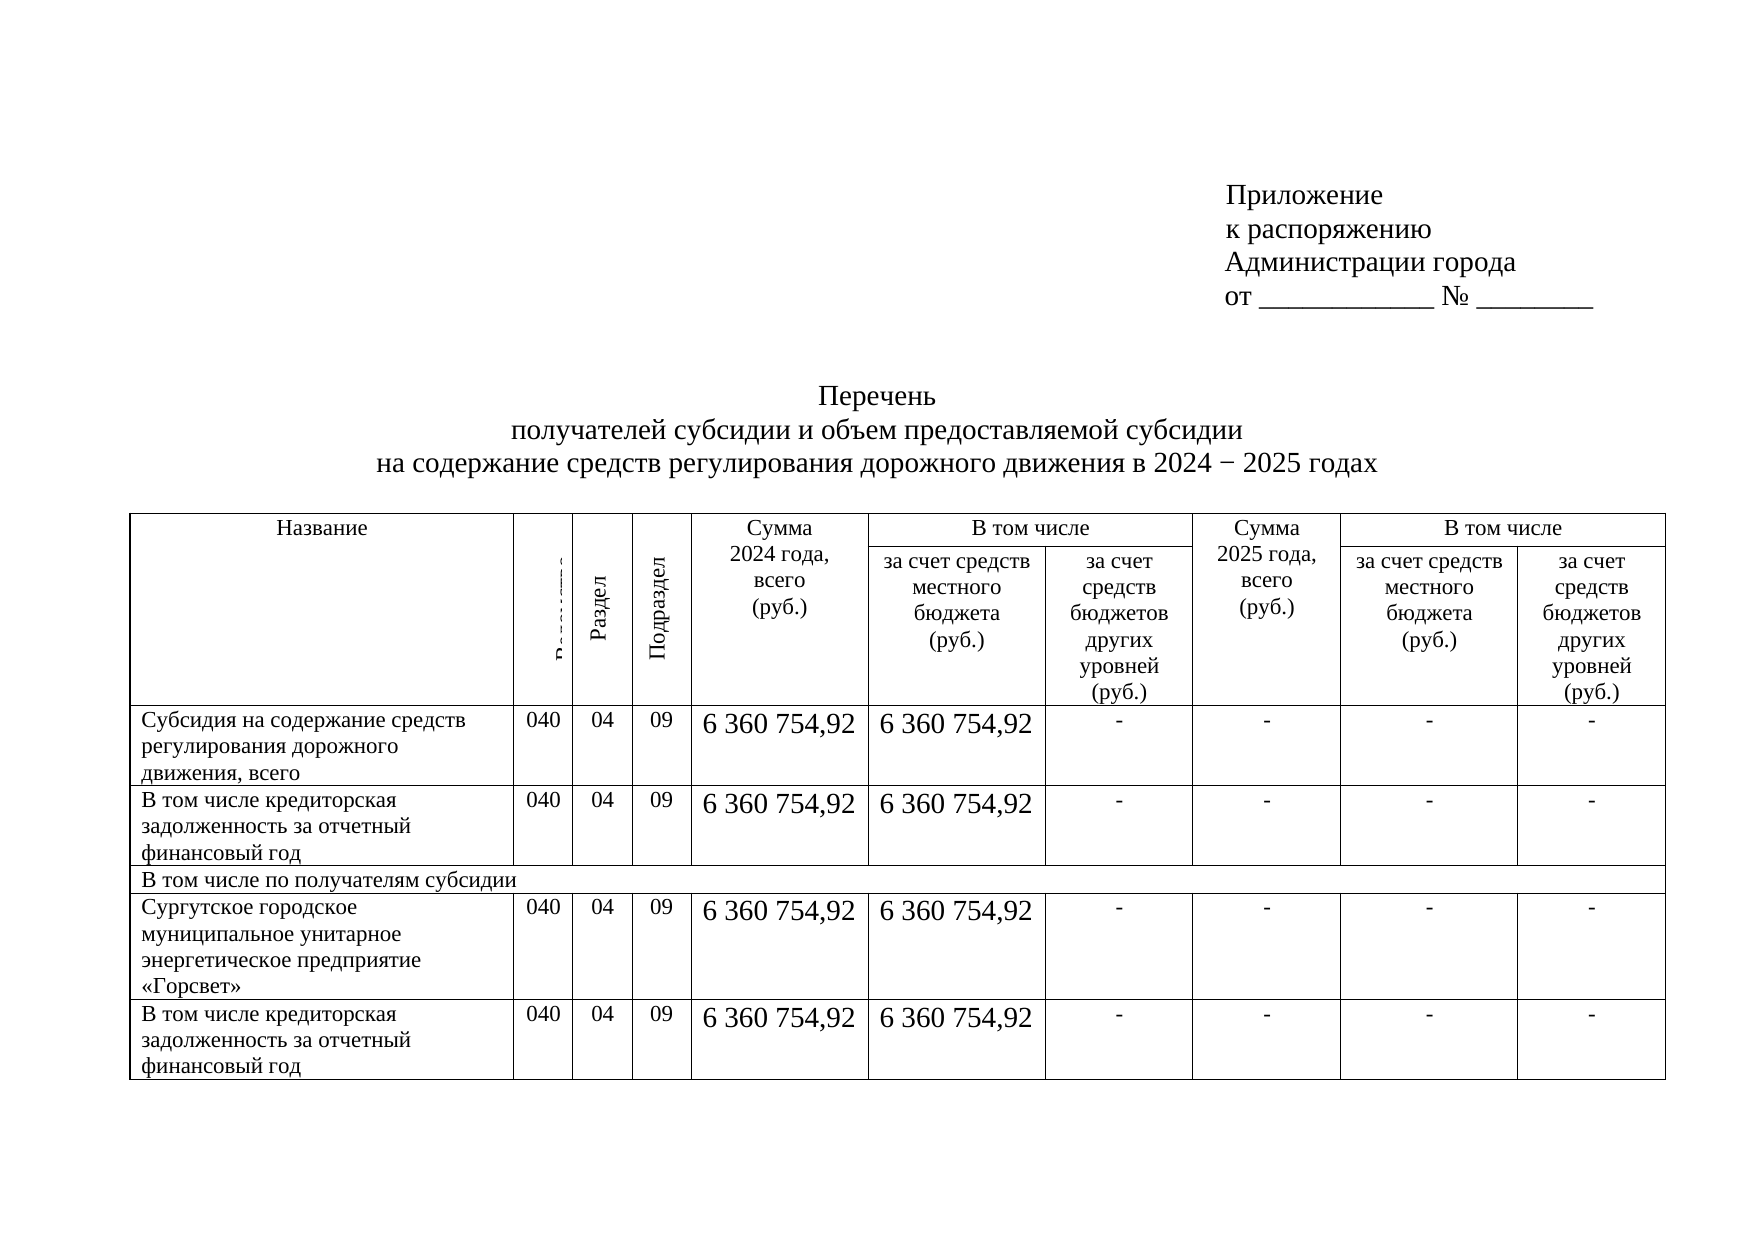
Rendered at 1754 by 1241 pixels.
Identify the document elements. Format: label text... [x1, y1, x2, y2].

table_cell В том числе кредиторская задолженность за отчетный финансовый год [131, 786, 513, 865]
table_cell за счет средств местного бюджета (руб.) [1341, 547, 1517, 705]
table_cell 09 [633, 786, 691, 865]
table_header Название [131, 514, 513, 705]
text Перечень [118, 378, 1636, 412]
table_cell - [1046, 706, 1192, 785]
table_cell 6 360 754,92 [869, 706, 1045, 785]
table_cell Субсидия на содержание средств регулирования дорожного движения, всего [131, 706, 513, 785]
table_cell - [1518, 786, 1665, 865]
table_cell за счет средств местного бюджета (руб.) [869, 547, 1045, 705]
table_cell - [1518, 1000, 1665, 1079]
table_cell 6 360 754,92 [692, 894, 868, 999]
subtitle Приложение [1226, 177, 1636, 211]
table_cell - [1193, 786, 1340, 865]
subtitle к распоряжению [1226, 211, 1636, 244]
text от ____________ № ________ [1151, 278, 1636, 311]
table_cell - [1518, 894, 1665, 999]
subtitle Администрации города [1151, 244, 1636, 278]
table_cell В том числе кредиторская задолженность за отчетный финансовый год [131, 1000, 513, 1079]
table_cell 6 360 754,92 [692, 1000, 868, 1079]
table_cell 04 [573, 706, 632, 785]
table_cell 09 [633, 894, 691, 999]
table_cell - [1046, 786, 1192, 865]
table_cell за счет средств бюджетов других уровней (руб.) [1518, 547, 1665, 705]
table_cell - [1193, 706, 1340, 785]
table_cell - [1341, 894, 1517, 999]
table_cell 04 [573, 786, 632, 865]
table_header Ведомство [514, 514, 572, 705]
table_cell - [1046, 894, 1192, 999]
table_cell - [1341, 1000, 1517, 1079]
table_header Сумма 2025 года, всего (руб.) [1193, 514, 1340, 705]
table_cell 09 [633, 1000, 691, 1079]
table_cell 6 360 754,92 [869, 894, 1045, 999]
table_cell 6 360 754,92 [692, 706, 868, 785]
table_header Сумма 2024 года, всего (руб.) [692, 514, 868, 705]
table_cell 04 [573, 1000, 632, 1079]
table_cell 040 [514, 706, 572, 785]
table_cell 09 [633, 706, 691, 785]
table_header Подраздел [633, 514, 691, 705]
table_header В том числе [1341, 514, 1665, 546]
table_cell - [1193, 1000, 1340, 1079]
table_cell 6 360 754,92 [692, 786, 868, 865]
text получателей субсидии и объем предоставляемой субсидии [118, 412, 1636, 446]
table_cell - [1341, 706, 1517, 785]
table_cell Сургутское городское муниципальное унитарное энергетическое предприятие «Горсвет» [131, 894, 513, 999]
table_header Раздел [573, 514, 632, 705]
table_cell 6 360 754,92 [869, 786, 1045, 865]
table_header В том числе [869, 514, 1192, 546]
table_cell - [1046, 1000, 1192, 1079]
table_cell - [1193, 894, 1340, 999]
table_cell за счет средств бюджетов других уровней (руб.) [1046, 547, 1192, 705]
table_cell 04 [573, 894, 632, 999]
table_cell - [1341, 786, 1517, 865]
table_cell В том числе по получателям субсидии [131, 866, 1665, 892]
table_cell 040 [514, 1000, 572, 1079]
table_cell - [1518, 706, 1665, 785]
table_cell 040 [514, 786, 572, 865]
text на содержание средств регулирования дорожного движения в 2024 − 2025 годах [118, 446, 1636, 479]
table_cell 040 [514, 894, 572, 999]
table_cell 6 360 754,92 [869, 1000, 1045, 1079]
